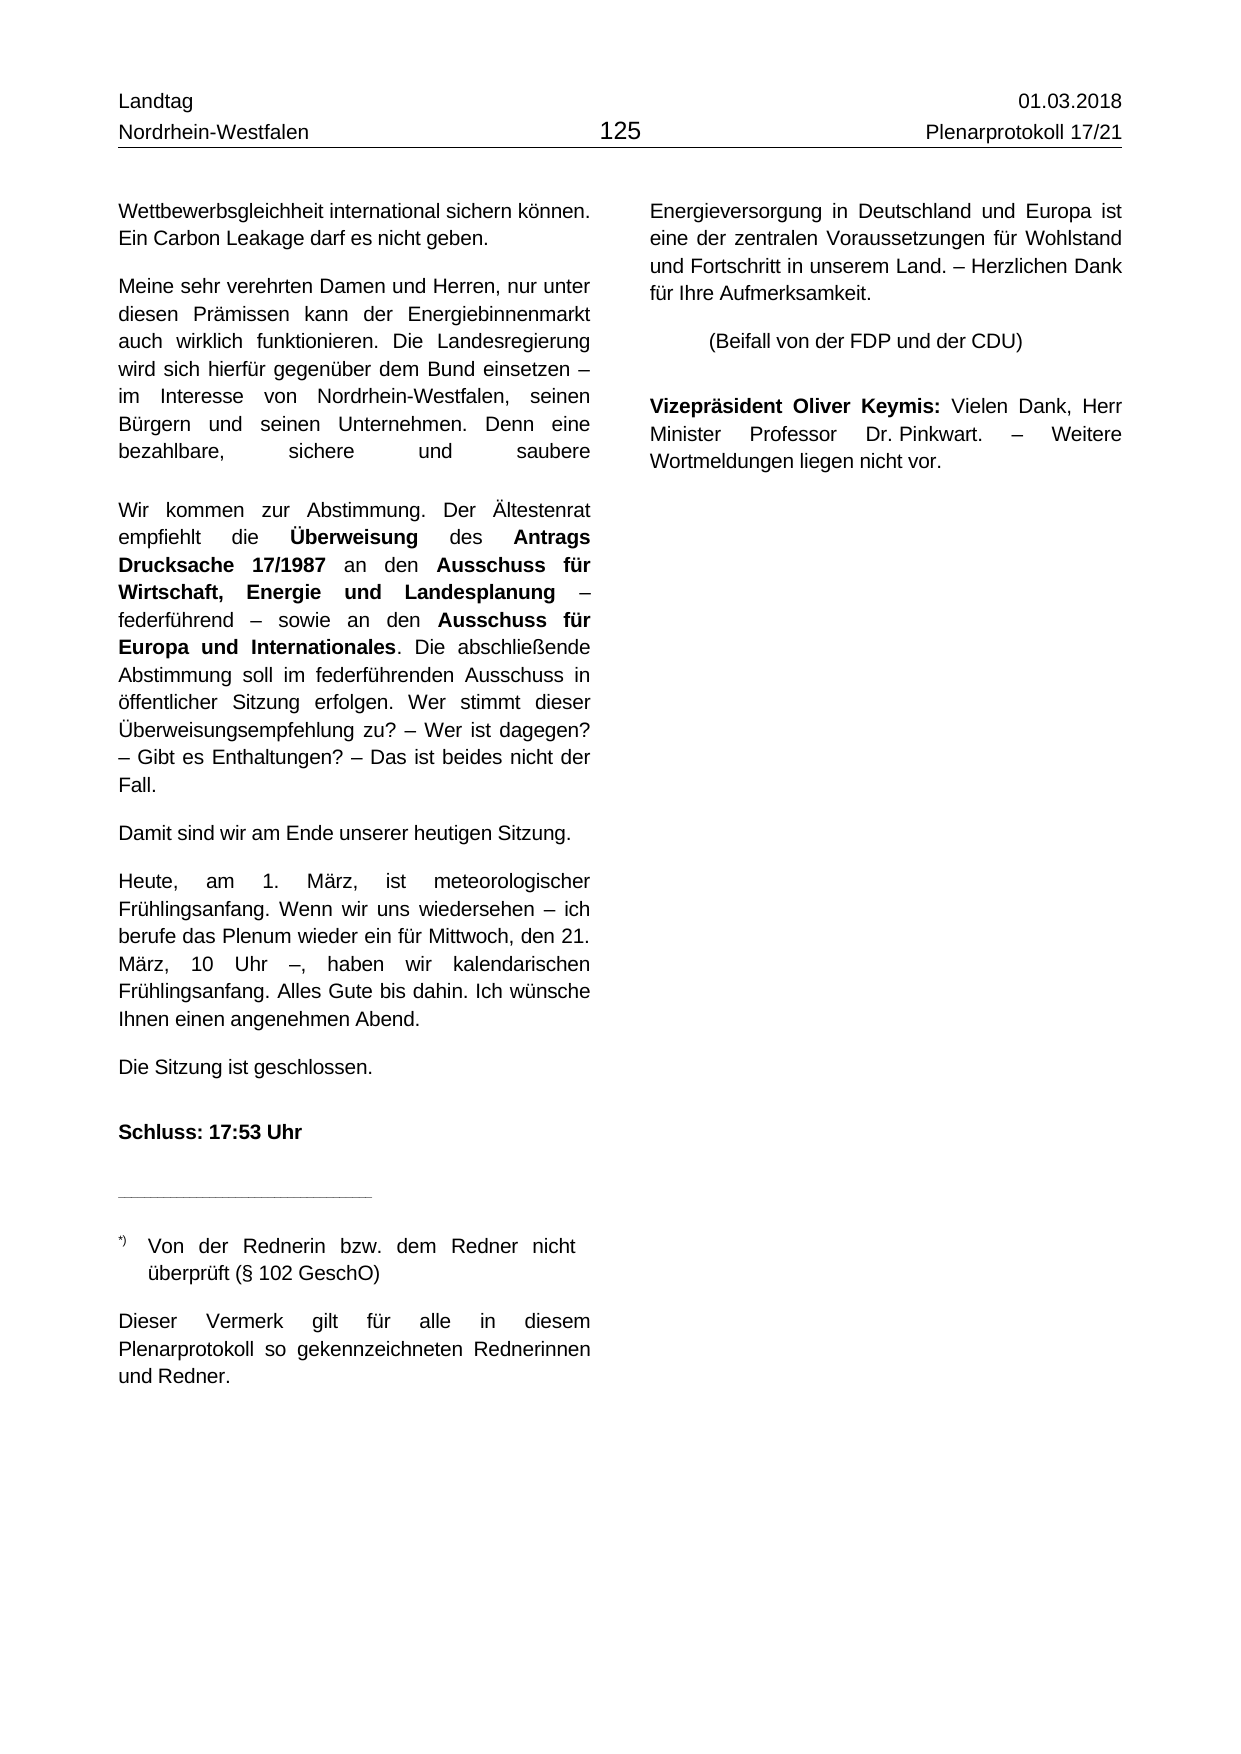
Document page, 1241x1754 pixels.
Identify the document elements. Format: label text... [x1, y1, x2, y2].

text Damit sind wir am Ende unserer heutigen Sitzung. [118, 821, 591, 845]
text Schluss: 17:53 Uhr [118, 1120, 591, 1144]
text Vizepräsident Oliver Keymis: Vielen Dank, Herr Minister Professor Dr. Pinkwart. – Weitere Wortmeldungen liegen nicht vor. [649, 394, 1122, 473]
text Die Sitzung ist geschlossen. [118, 1055, 591, 1079]
text Heute, am 1. März, ist meteorologischer Frühlingsanfang. Wenn wir uns wiedersehen – ich berufe das Plenum wieder ein für Mittwoch, den 21. März, 10 Uhr –, haben wir kalendarischen Frühlingsanfang. Alles Gute bis dahin. Ich wünsche Ihnen einen angenehmen Abend. [118, 869, 591, 1031]
text Wir kommen zur Abstimmung. Der Ältestenrat empfiehlt die Überweisung des Antrags Drucksache 17/1987 an den Ausschuss für Wirtschaft, Energie und Landesplanung – federführend – sowie an den Ausschuss für Europa und Internationales. Die abschließende Abstimmung soll im federführenden Ausschuss in öffentlicher Sitzung erfolgen. Wer stimmt dieser Überweisungsempfehlung zu? – Wer ist dagegen? – Gibt es Enthaltungen? – Das ist beides nicht der Fall. [118, 498, 591, 797]
text Meine sehr verehrten Damen und Herren, nur unter diesen Prämissen kann der Energiebinnenmarkt auch wirklich funktionieren. Die Landesregierung wird sich hierfür gegenüber dem Bund einsetzen – im Interesse von Nordrhein-Westfalen, seinen Bürgern und seinen Unternehmen. Denn eine bezahlbare, sichere und saubere Energieversorgung in Deutschland und Europa ist eine der zentralen Voraussetzungen für Wohlstand und Fortschritt in unserem Land. – Herzlichen Dank für Ihre Aufmerksamkeit. [118, 274, 591, 463]
text *) Von der Rednerin bzw. dem Redner nicht überprüft (§ 102 GeschO) [118, 1233, 591, 1285]
text Meine sehr verehrten Damen und Herren, nur unter diesen Prämissen kann der Energiebinnenmarkt auch wirklich funktionieren. Die Landesregierung wird sich hierfür gegenüber dem Bund einsetzen – im Interesse von Nordrhein-Westfalen, seinen Bürgern und seinen Unternehmen. Denn eine bezahlbare, sichere und saubere Energieversorgung in Deutschland und Europa ist eine der zentralen Voraussetzungen für Wohlstand und Fortschritt in unserem Land. – Herzlichen Dank für Ihre Aufmerksamkeit. [649, 198, 1122, 305]
text Dieser Vermerk gilt für alle in diesem Plenarprotokoll so gekennzeichneten Rednerinnen und Redner. [118, 1309, 591, 1388]
text (Beifall von der FDP und der CDU) [709, 329, 1122, 353]
text _______________________________________ [118, 1185, 591, 1209]
